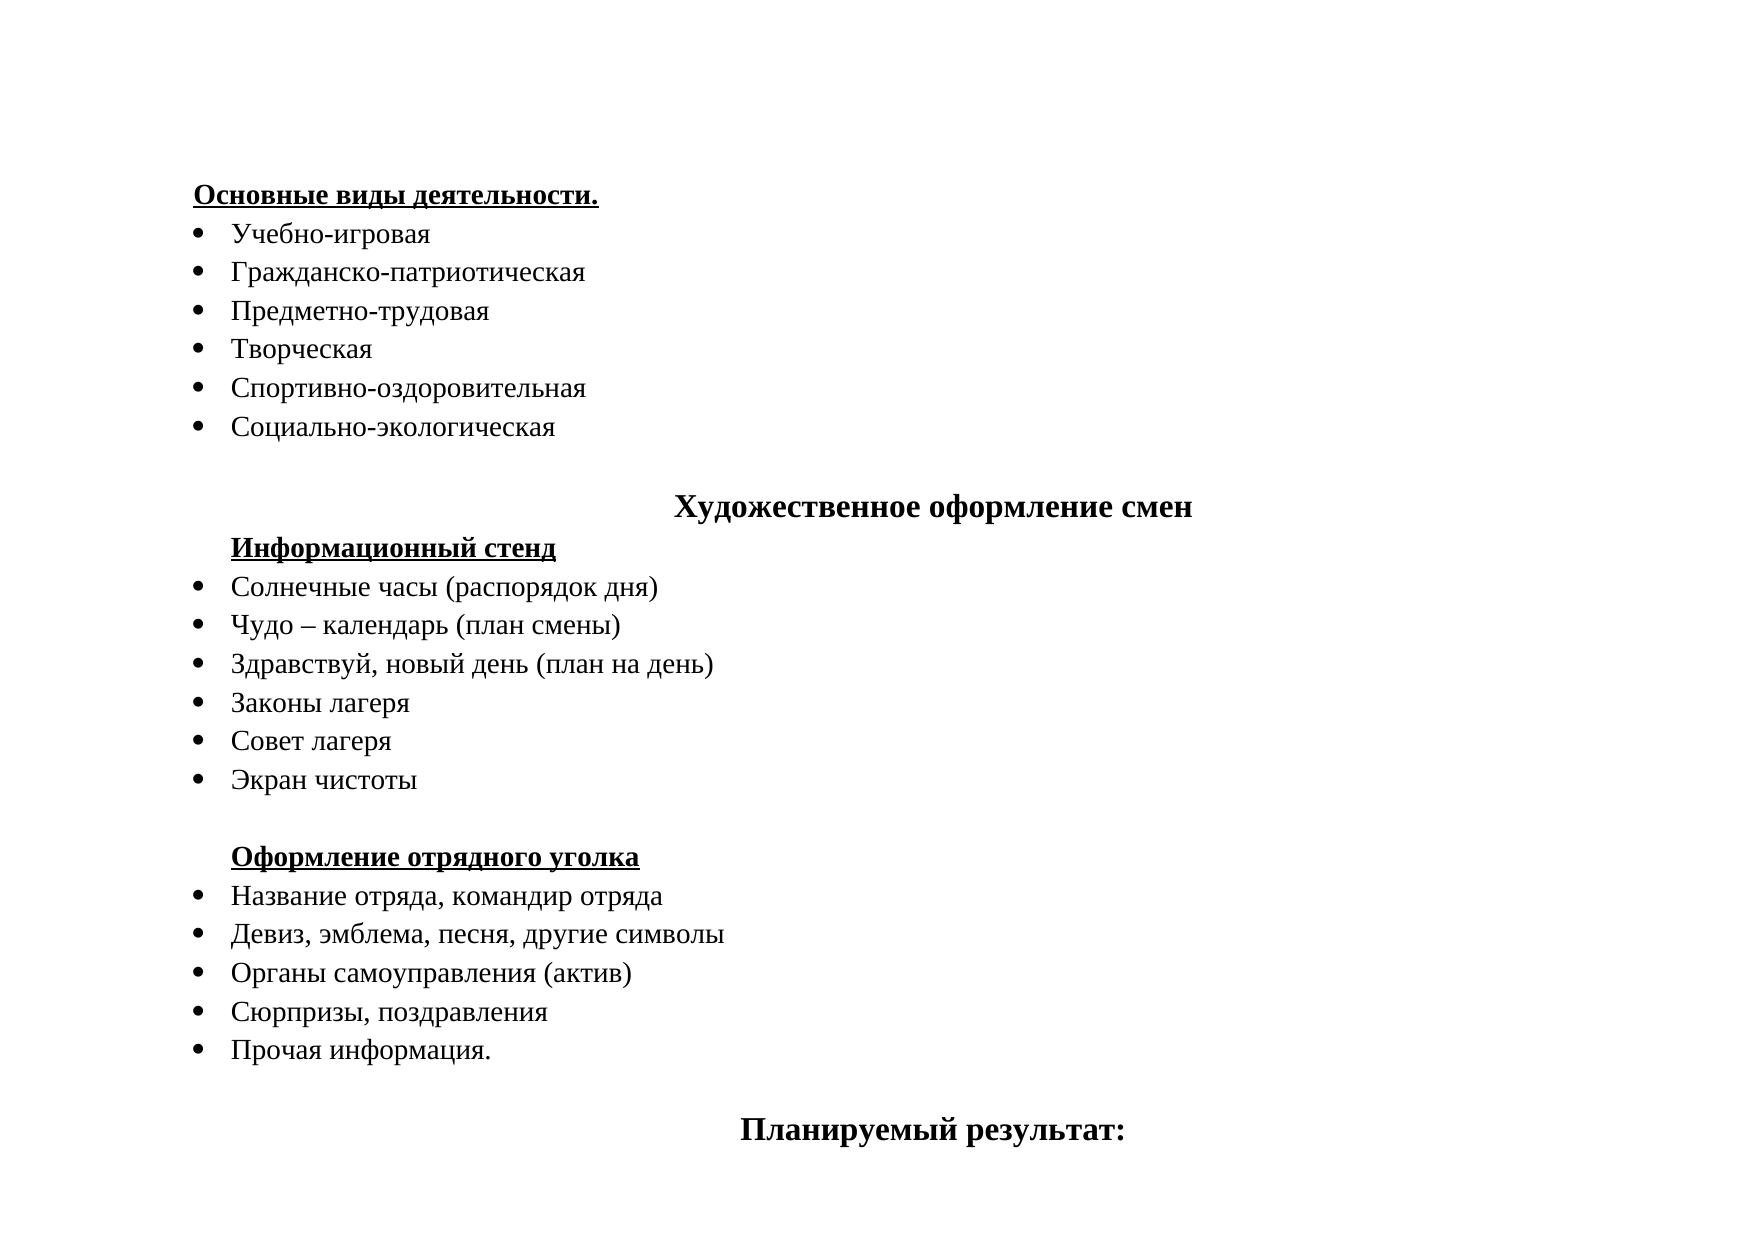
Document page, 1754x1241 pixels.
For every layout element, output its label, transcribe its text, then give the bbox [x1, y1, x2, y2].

list Основные виды деятельности. [193, 177, 1636, 211]
list Солнечные часы (распорядок дня) [193, 569, 1636, 602]
list Оформление отрядного уголка [231, 839, 1636, 873]
list Прочая информация. [193, 1032, 1636, 1066]
list Художественное оформление смен [231, 486, 1636, 524]
list Сюрпризы, поздравления [193, 994, 1636, 1027]
list Творческая [193, 332, 1636, 365]
list Информационный стенд [231, 530, 1636, 564]
list Чудо – календарь (план смены) [193, 607, 1636, 641]
list Органы самоуправления (актив) [193, 955, 1636, 989]
list Социально-экологическая [193, 409, 1636, 443]
list Планируемый результат: [231, 1109, 1636, 1148]
list Здравствуй, новый день (план на день) [193, 646, 1636, 680]
list Спортивно-оздоровительная [193, 370, 1636, 404]
list Девиз, эмблема, песня, другие символы [193, 916, 1636, 950]
list Законы лагеря [193, 685, 1636, 718]
list Название отряда, командир отряда [193, 878, 1636, 911]
list Экран чистоты [193, 762, 1636, 796]
list Совет лагеря [193, 723, 1636, 757]
list Учебно-игровая [193, 216, 1636, 249]
list Гражданско-патриотическая [193, 254, 1636, 288]
list Предметно-трудовая [193, 293, 1636, 327]
